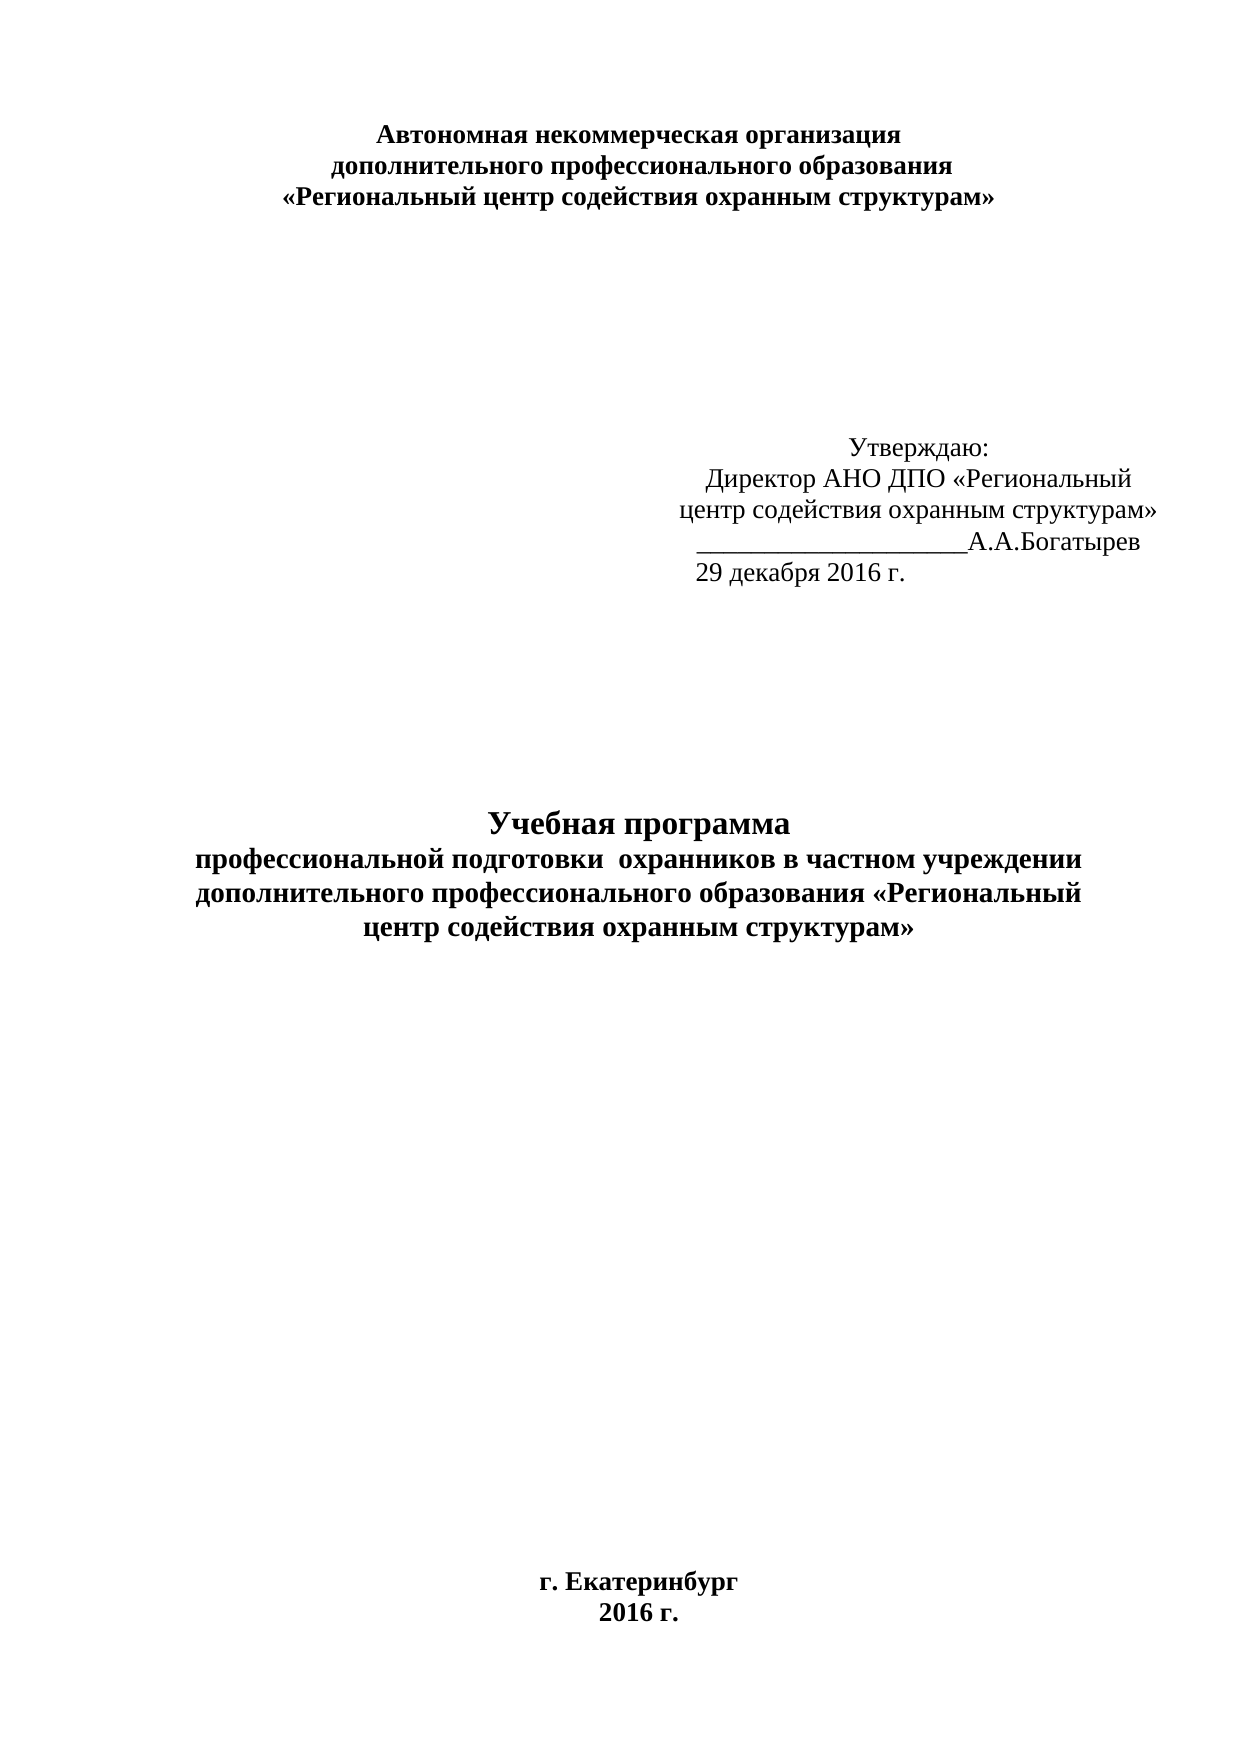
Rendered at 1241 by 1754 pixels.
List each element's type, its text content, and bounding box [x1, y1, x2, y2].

text 2016 г. [187, 1596, 1090, 1627]
text Директор АНО ДПО «Региональный центр содействия охранным структурам» [675, 462, 1162, 525]
text 29 декабря 2016 г. [675, 556, 1162, 587]
text Утверждаю: [675, 431, 1162, 462]
text Автономная некоммерческая организация [187, 118, 1090, 149]
text «Региональный центр содействия охранным структурам» [187, 180, 1090, 212]
text ____________________А.А.Богатырев [675, 525, 1162, 556]
text г. Екатеринбург [187, 1565, 1090, 1596]
text профессиональной подготовки охранников в частном учреждении дополнительного профессионального образования «Региональный центр содействия охранным структурам» [187, 842, 1090, 942]
text дополнительного профессионального образования [187, 149, 1090, 180]
text Учебная программа [187, 803, 1090, 842]
